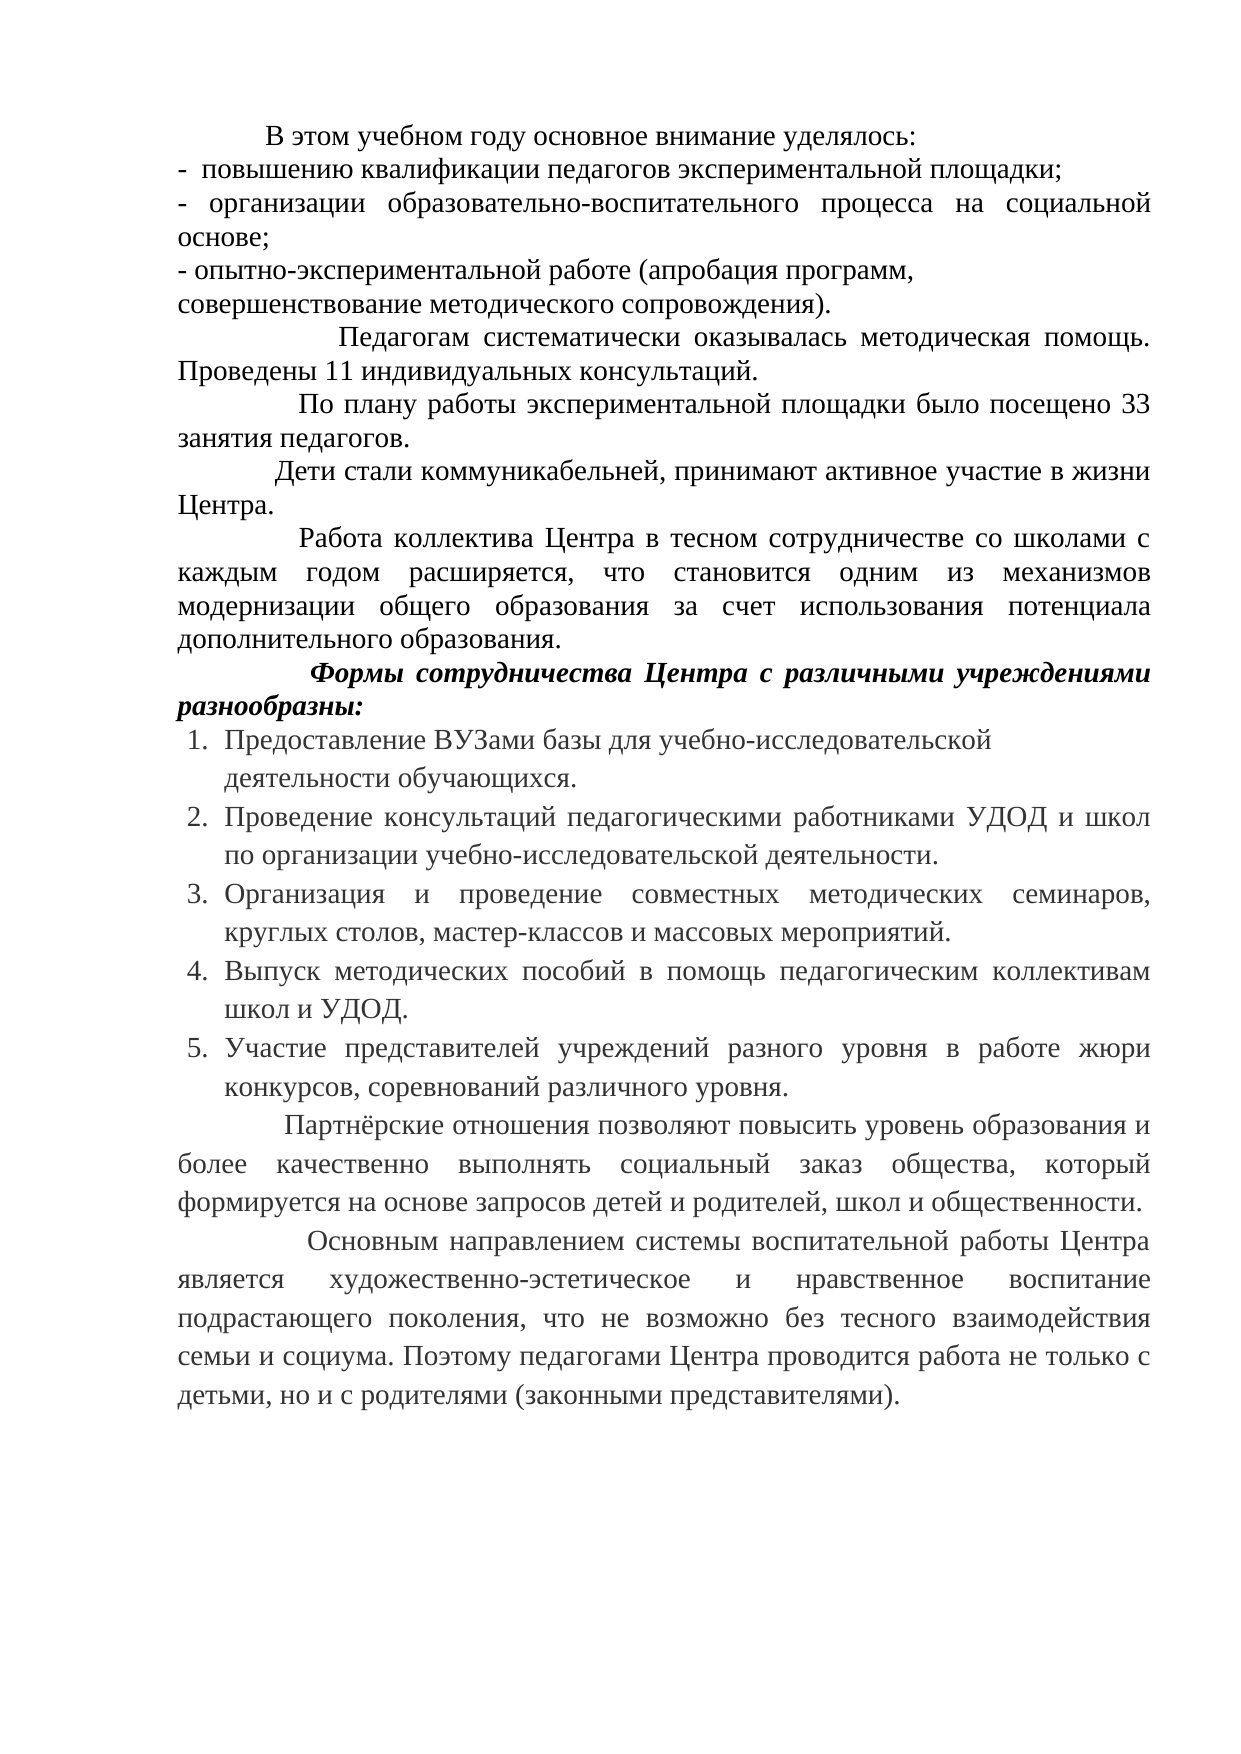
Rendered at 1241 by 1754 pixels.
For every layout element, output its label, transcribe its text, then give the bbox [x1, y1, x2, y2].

text Дети стали коммуникабельней, принимают активное участие в жизни Центра. [177, 453, 1152, 521]
text Педагогам систематически оказывалась методическая помощь. Проведены 11 индивидуальных консультаций. [177, 319, 1152, 386]
text В этом учебном году основное внимание уделялось: [177, 118, 1152, 152]
list Участие представителей учреждений разного уровня в работе жюри конкурсов, соревнований различного уровня. [187, 1030, 1152, 1102]
text Основным направлением системы воспитательной работы Центра является художественно-эстетическое и нравственное воспитание подрастающего поколения, что не возможно без тесного взаимодействия семьи и социума. Поэтому педагогами Центра проводится работа не только с детьми, но и с родителями (законными представителями). [177, 1223, 1152, 1411]
text Работа коллектива Центра в тесном сотрудничестве со школами с каждым годом расширяется, что становится одним из механизмов модернизации общего образования за счет использования потенциала дополнительного образования. [177, 521, 1152, 655]
text По плану работы экспериментальной площадки было посещено 33 занятия педагогов. [177, 386, 1152, 453]
text - опытно-экспериментальной работе (апробация программ, [177, 252, 1152, 286]
text - повышению квалификации педагогов экспериментальной площадки; [177, 152, 1152, 185]
text Формы сотрудничества Центра с различными учреждениями разнообразны: [177, 655, 1152, 722]
text совершенствование методического сопровождения). [177, 286, 1152, 319]
list деятельности обучающихся. [224, 760, 1152, 794]
text Партнёрские отношения позволяют повысить уровень образования и более качественно выполнять социальный заказ общества, который формируется на основе запросов детей и родителей, школ и общественности. [177, 1107, 1152, 1218]
list Предоставление ВУЗами базы для учебно-исследовательской [187, 722, 1152, 755]
list Организация и проведение совместных методических семинаров, круглых столов, мастер-классов и массовых мероприятий. [187, 876, 1152, 948]
list Проведение консультаций педагогическими работниками УДОД и школ по организации учебно-исследовательской деятельности. [187, 799, 1152, 871]
text - организации образовательно-воспитательного процесса на социальной основе; [177, 185, 1152, 252]
list Выпуск методических пособий в помощь педагогическим коллективам школ и УДОД. [187, 953, 1152, 1025]
